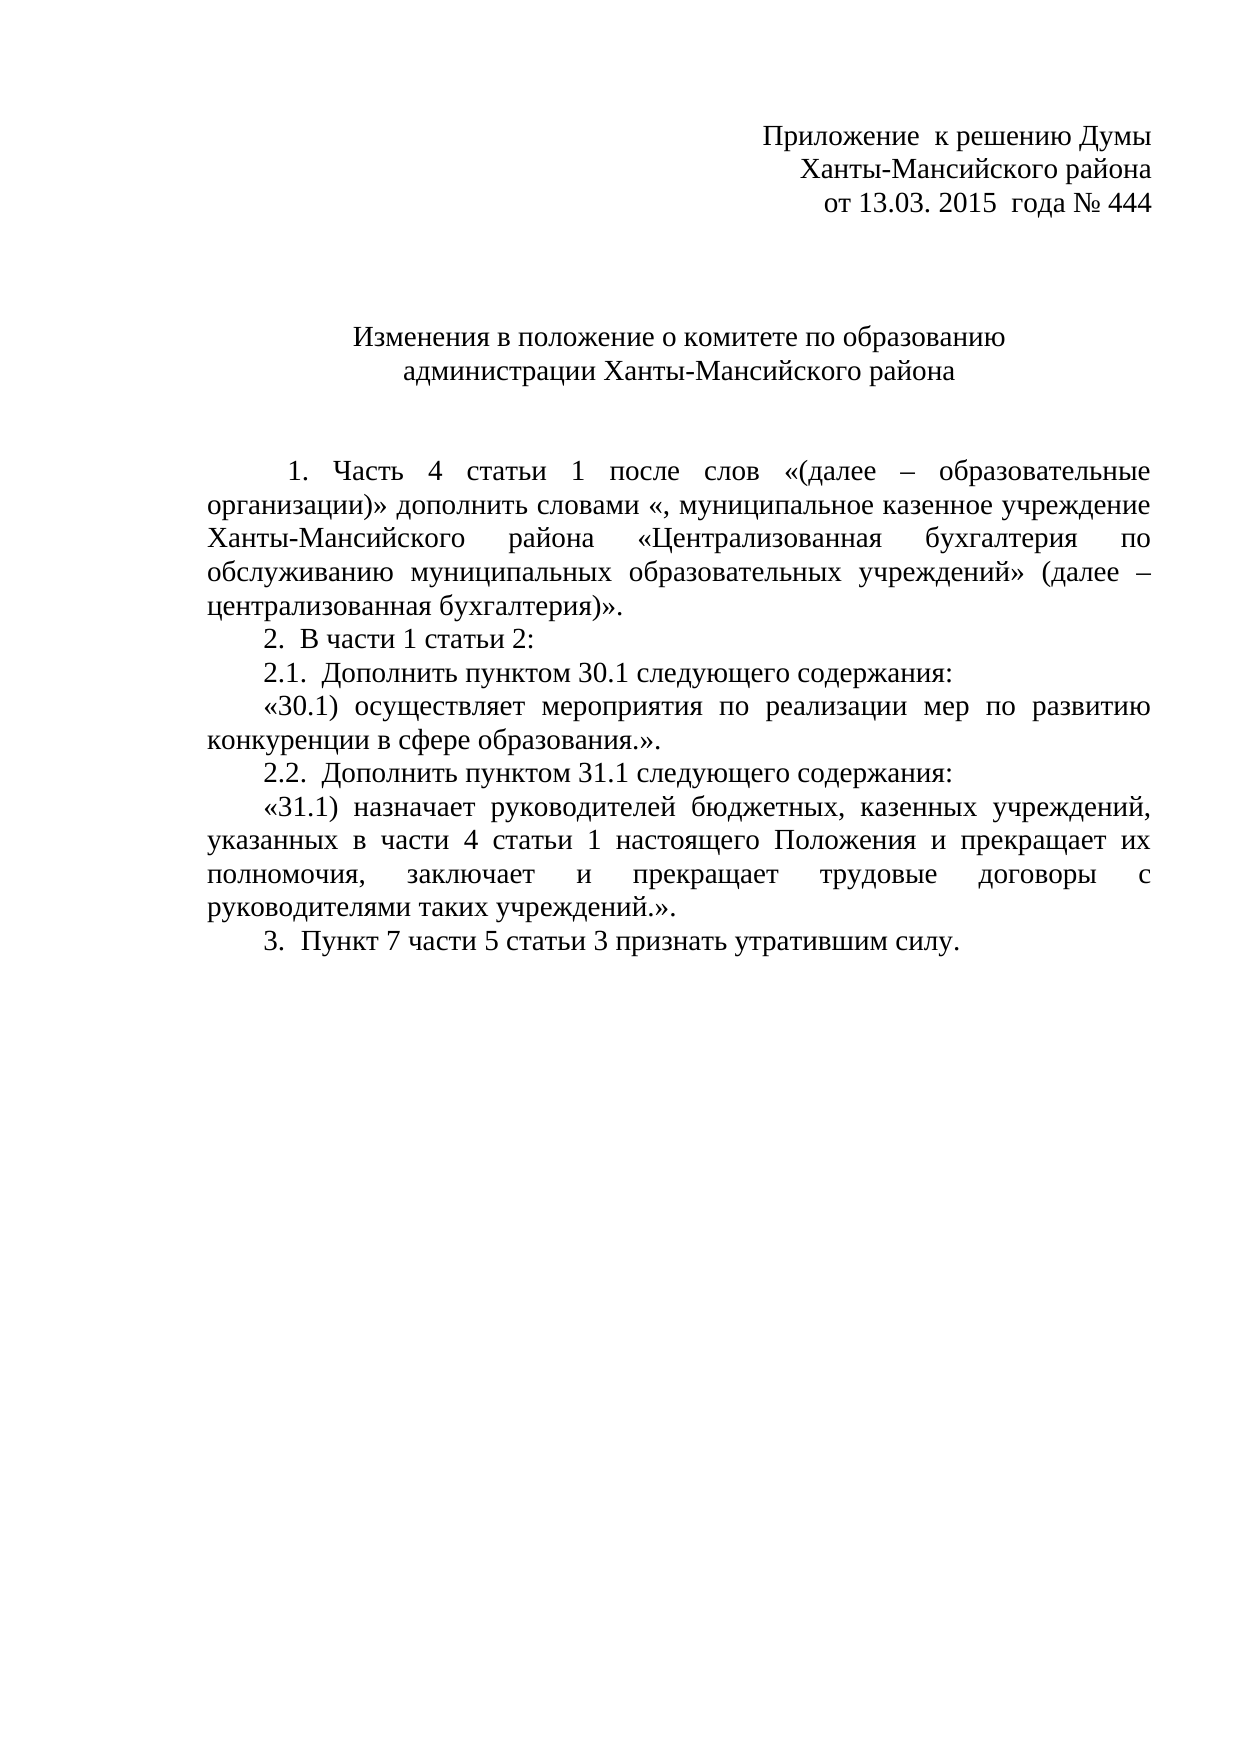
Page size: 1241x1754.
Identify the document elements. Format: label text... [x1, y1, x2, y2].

text 1. Часть 4 статьи 1 после слов «(далее – образовательные организации)» дополнить словами «, муниципальное казенное учреждение Ханты-Мансийского района «Централизованная бухгалтерия по обслуживанию муниципальных образовательных учреждений» (далее – централизованная бухгалтерия)». [207, 453, 1152, 621]
text «31.1) назначает руководителей бюджетных, казенных учреждений, указанных в части 4 статьи 1 настоящего Положения и прекращает их полномочия, заключает и прекращает трудовые договоры с руководителями таких учреждений.». [207, 789, 1152, 923]
text 2. В части 1 статьи 2: [207, 621, 1152, 655]
text 2.2. Дополнить пунктом 31.1 следующего содержания: [207, 755, 1152, 789]
text «30.1) осуществляет мероприятия по реализации мер по развитию конкуренции в сфере образования.». [207, 688, 1152, 755]
text Приложение к решению Думы [207, 118, 1152, 152]
text от 13.03. 2015 года № 444 [207, 185, 1152, 219]
text Изменения в положение о комитете по образованию [207, 319, 1152, 353]
text администрации Ханты-Мансийского района [207, 353, 1152, 386]
text Ханты-Мансийского района [207, 152, 1152, 185]
text 2.1. Дополнить пунктом 30.1 следующего содержания: [207, 655, 1152, 688]
list Пункт 7 части 5 статьи 3 признать утратившим силу. [263, 923, 1152, 957]
